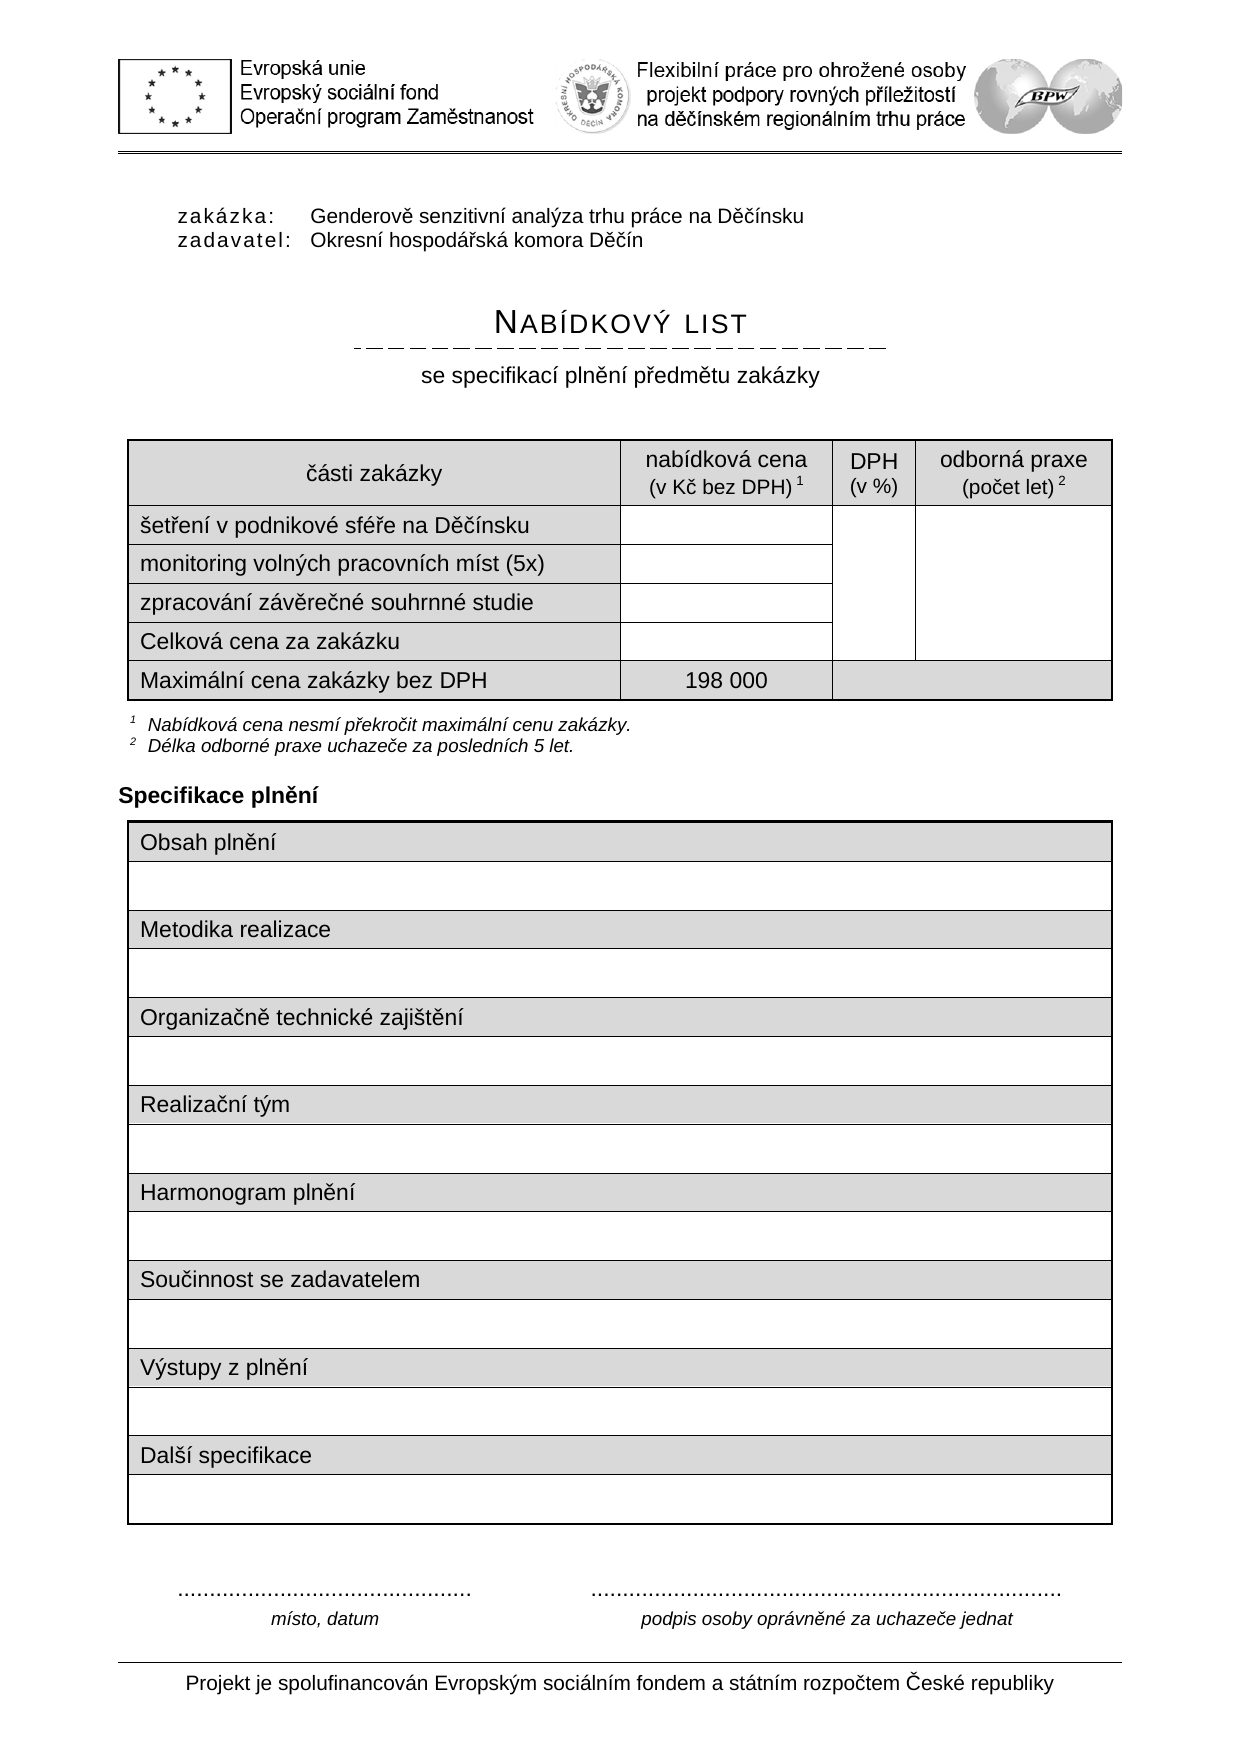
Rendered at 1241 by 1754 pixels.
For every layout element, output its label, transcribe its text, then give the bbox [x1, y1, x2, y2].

table_cell [129, 1125, 1111, 1172]
table_header Obsah plnění [129, 823, 1111, 861]
text místo, datum podpis osoby oprávněné za uchazeče jednat [118, 1607, 1122, 1629]
picture [118, 59, 1123, 134]
table_cell Organizačně technické zajištění [129, 998, 1111, 1036]
text 2 Délka odborné praxe uchazeče za posledních 5 let. [130, 735, 1122, 757]
table_cell [129, 1212, 1111, 1260]
table_cell Harmonogram plnění [129, 1174, 1111, 1211]
text 1 Nabídková cena nesmí překročit maximální cenu zakázky. [130, 713, 1122, 735]
table_header části zakázky [129, 441, 620, 505]
table_cell zpracování závěrečné souhrnné studie [129, 584, 620, 621]
table_header DPH (v %) [833, 441, 915, 505]
table_cell [621, 584, 832, 621]
table_cell monitoring volných pracovních míst (5x) [129, 545, 620, 583]
table_cell [916, 506, 1111, 660]
table_cell [621, 623, 832, 660]
table_cell [129, 862, 1111, 909]
text Nabídkový list [354, 302, 886, 349]
table_cell Realizační tým [129, 1086, 1111, 1123]
table_cell Další specifikace [129, 1436, 1111, 1474]
table_cell [833, 506, 915, 660]
table_cell šetření v podnikové sféře na Děčínsku [129, 506, 620, 544]
table_cell [833, 661, 1111, 699]
table_header odborná praxe (počet let) 2 [916, 441, 1111, 505]
table_cell [129, 1475, 1111, 1523]
table_cell Maximální cena zakázky bez DPH [129, 661, 620, 699]
table_cell [621, 506, 832, 544]
table_header nabídková cena (v Kč bez DPH) 1 [621, 441, 832, 505]
table_cell Metodika realizace [129, 911, 1111, 948]
table_cell 198 000 [621, 661, 832, 699]
table_cell Součinnost se zadavatelem [129, 1261, 1111, 1299]
table_cell [129, 1037, 1111, 1085]
text se specifikací plnění předmětu zakázky [118, 362, 1122, 388]
table_cell [129, 949, 1111, 997]
table_cell Výstupy z plnění [129, 1349, 1111, 1386]
table_cell Celková cena za zakázku [129, 623, 620, 660]
table_cell [621, 545, 832, 583]
table_cell [129, 1388, 1111, 1435]
list Specifikace plnění [118, 782, 1122, 808]
table_cell [129, 1300, 1111, 1348]
